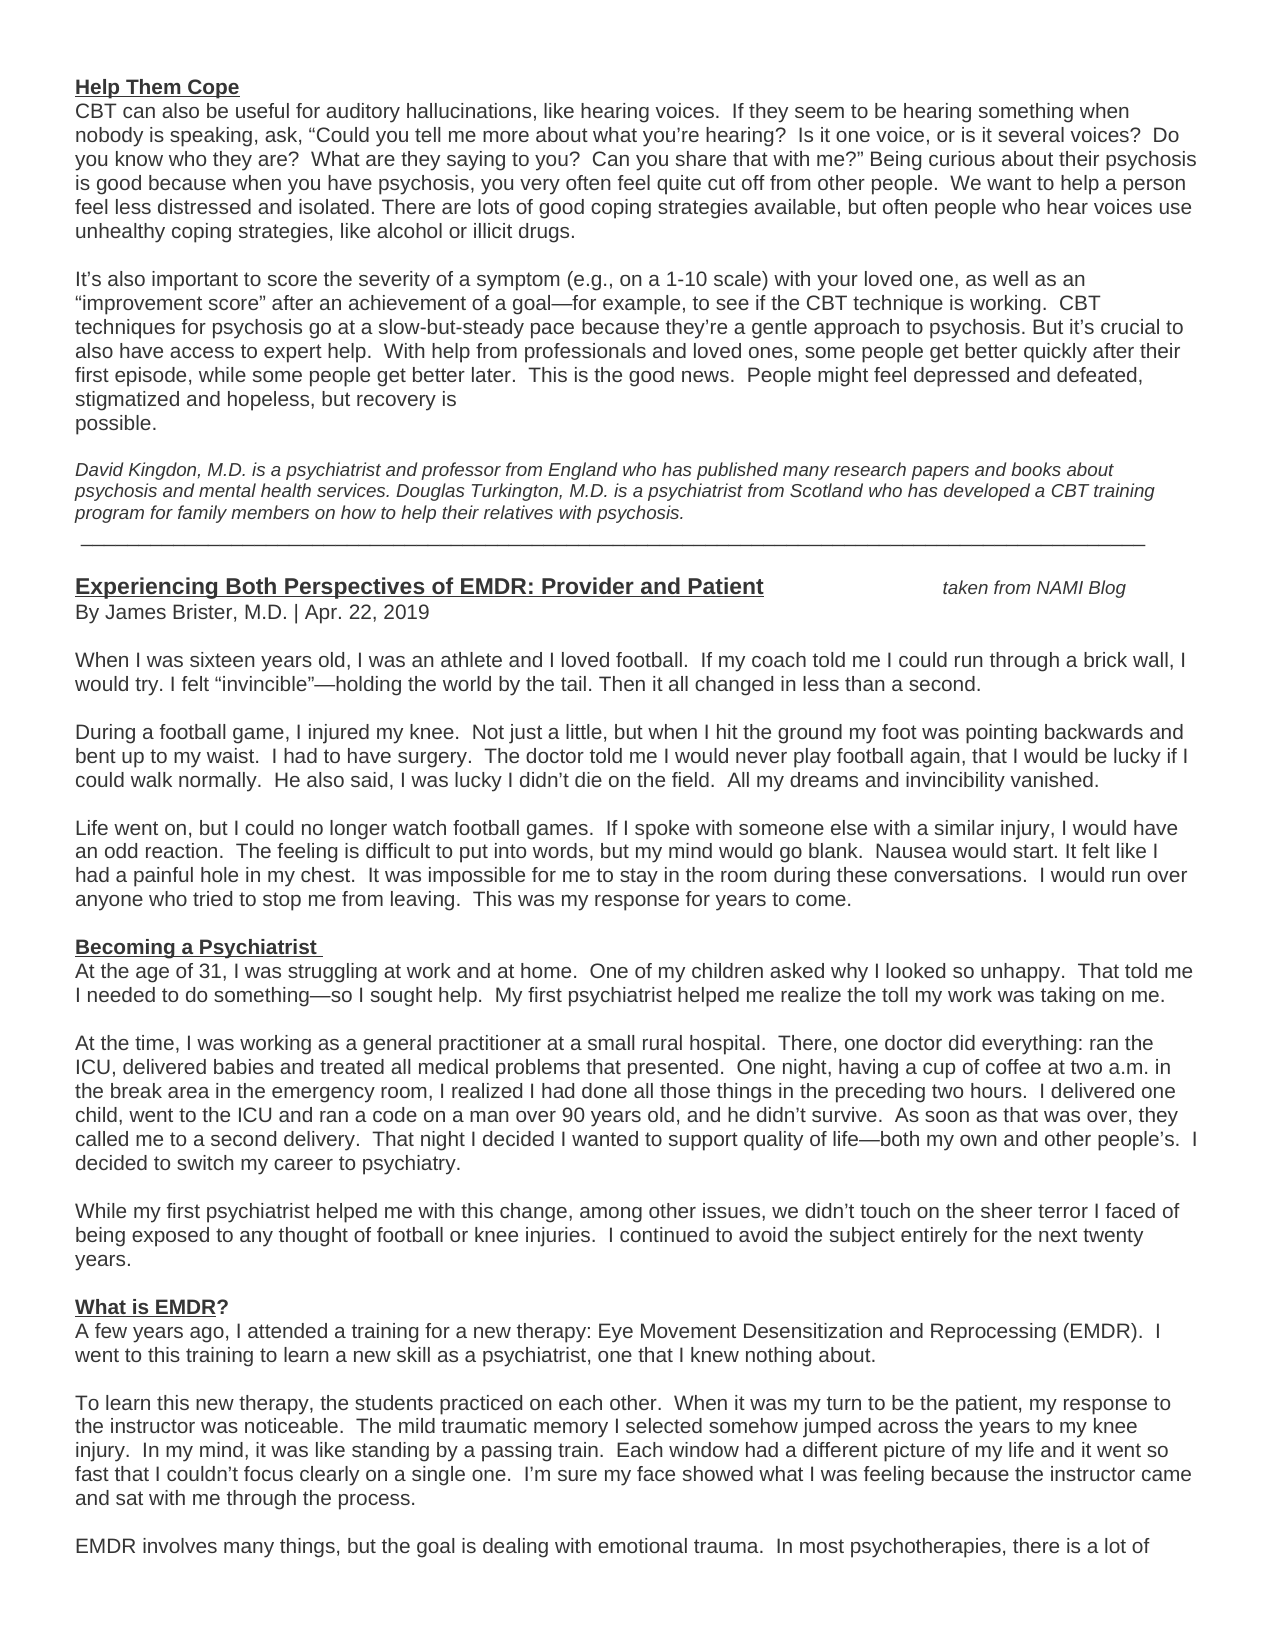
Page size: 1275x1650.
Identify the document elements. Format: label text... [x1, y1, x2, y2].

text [75, 1318, 1200, 1558]
text At the age of 31, I was struggling at work and at home. One of my children asked why I looked so unhappy. That told me I needed to do something—so I sought help. My first psychiatrist helped me realize the toll my work was taking on me. At the time, I was working as a general practitioner at a small rural hospital. There, one doctor did everything: ran the ICU, delivered babies and treated all medical problems that presented. One night, having a cup of coffee at two a.m. in the break area in the emergency room, I realized I had done all those things in the preceding two hours. I delivered one child, went to the ICU and ran a code on a man over 90 years old, and he didn’t survive. As soon as that was over, they called me to a second delivery. That night I decided I wanted to support quality of life—both my own and other people’s. I decided to switch my career to psychiatry. While my first psychiatrist helped me with this change, among other issues, we didn’t touch on the sheer terror I faced of being exposed to any thought of football or knee injuries. I continued to avoid the subject entirely for the next twenty years. [75, 959, 1200, 1294]
text By James Brister, M.D. | Apr. 22, 2019 [75, 600, 1200, 624]
text Help Them Cope [75, 75, 1200, 99]
text Becoming a Psychiatrist [75, 935, 1200, 959]
text CBT can also be useful for auditory hallucinations, like hearing voices. If they seem to be hearing something when nobody is speaking, ask, “Could you tell me more about what you’re hearing? Is it one voice, or is it several voices? Do you know who they are? What are they saying to you? Can you share that with me?” Being curious about their psychosis is good because when you have psychosis, you very often feel quite cut off from other people. We want to help a person feel less distressed and isolated. There are lots of good coping strategies available, but often people who hear voices use unhealthy coping strategies, like alcohol or illicit drugs. It’s also important to score the severity of a symptom (e.g., on a 1-10 scale) with your loved one, as well as an “improvement score” after an achievement of a goal—for example, to see if the CBT technique is working. CBT techniques for psychosis go at a slow-but-steady pace because they’re a gentle approach to psychosis. But it’s crucial to also have access to expert help. With help from professionals and loved ones, some people get better quickly after their first episode, while some people get better later. This is the good news. People might feel depressed and defeated, stigmatized and hopeless, but recovery is possible. David Kingdon, M.D. is a psychiatrist and professor from England who has published many research papers and books about psychosis and mental health services. Douglas Turkington, M.D. is a psychiatrist from Scotland who has developed a CBT training program for family members on how to help their relatives with psychosis. ____________________________________________________________________________________________ [75, 99, 1200, 547]
text Experiencing Both Perspectives of EMDR: Provider and Patient taken from NAMI Blog [75, 573, 1200, 600]
text When I was sixteen years old, I was an athlete and I loved football. If my coach told me I could run through a brick wall, I would try. I felt “invincible”—holding the world by the tail. Then it all changed in less than a second. During a football game, I injured my knee. Not just a little, but when I hit the ground my foot was pointing backwards and bent up to my waist. I had to have surgery. The doctor told me I would never play football again, that I would be lucky if I could walk normally. He also said, I was lucky I didn’t die on the field. All my dreams and invincibility vanished. Life went on, but I could no longer watch football games. If I spoke with someone else with a similar injury, I would have an odd reaction. The feeling is difficult to put into words, but my mind would go blank. Nausea would start. It felt like I had a painful hole in my chest. It was impossible for me to stay in the room during these conversations. I would run over anyone who tried to stop me from leaving. This was my response for years to come. [75, 624, 1200, 935]
text What is EMDR? [75, 1294, 1200, 1318]
